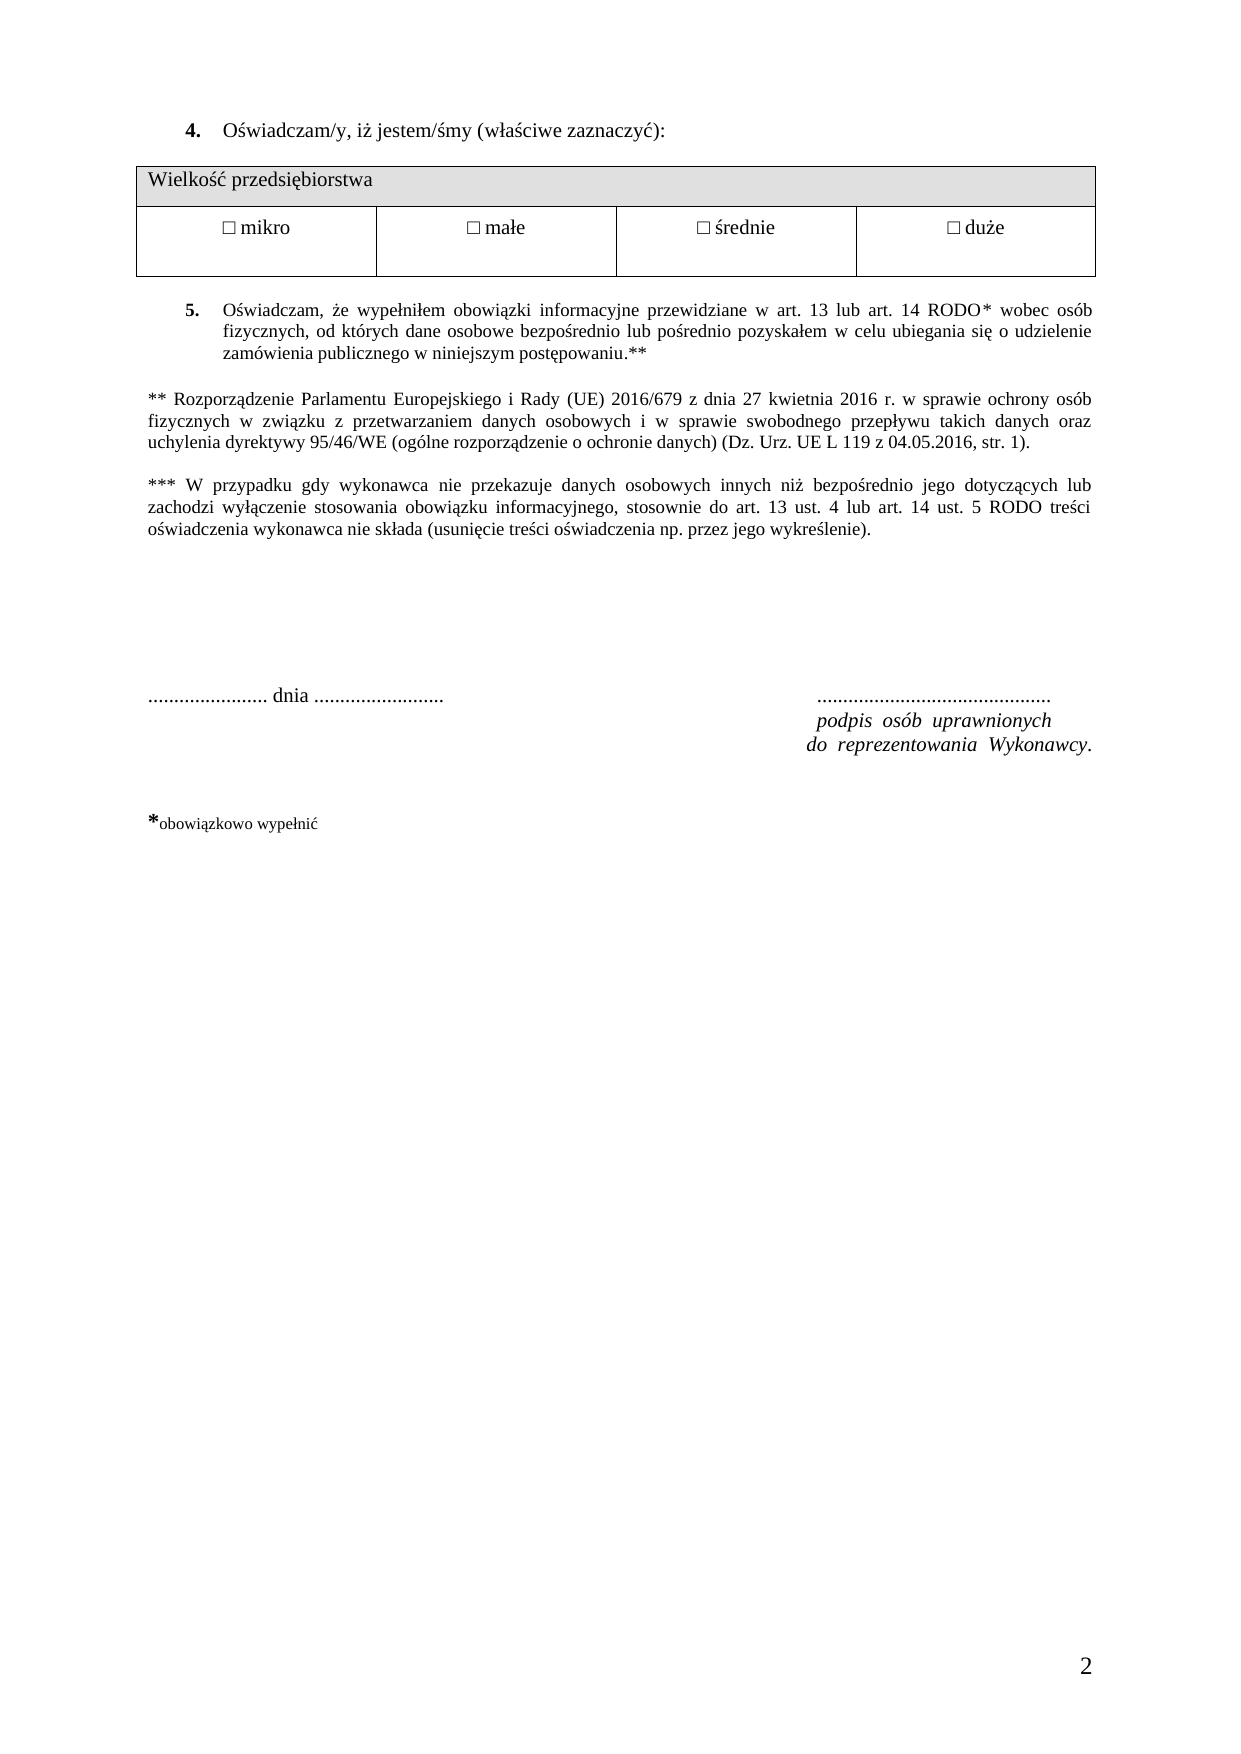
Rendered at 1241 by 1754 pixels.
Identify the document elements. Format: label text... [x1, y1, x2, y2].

table_header Wielkość przedsiębiorstwa [137, 167, 1095, 206]
text *** W przypadku gdy wykonawca nie przekazuje danych osobowych innych niż bezpośrednio jego dotyczących lub zachodzi wyłączenie stosowania obowiązku informacyjnego, stosownie do art. 13 ust. 4 lub art. 14 ust. 5 RODO treści oświadczenia wykonawca nie składa (usunięcie treści oświadczenia np. przez jego wykreślenie). [148, 474, 1092, 539]
text *obowiązkowo wypełnić [148, 808, 1092, 835]
list Oświadczam/y, iż jestem/śmy (właściwe zaznaczyć): [185, 118, 1092, 142]
table_cell □ małe [377, 207, 616, 276]
text do reprezentowania Wykonawcy. [148, 732, 1092, 756]
table_cell □ średnie [617, 207, 856, 276]
text ** Rozporządzenie Parlamentu Europejskiego i Rady (UE) 2016/679 z dnia 27 kwietnia 2016 r. w sprawie ochrony osób fizycznych w związku z przetwarzaniem danych osobowych i w sprawie swobodnego przepływu takich danych oraz uchylenia dyrektywy 95/46/WE (ogólne rozporządzenie o ochronie danych) (Dz. Urz. UE L 119 z 04.05.2016, str. 1). [148, 388, 1092, 453]
list Oświadczam, że wypełniłem obowiązki informacyjne przewidziane w art. 13 lub art. 14 RODO* wobec osób fizycznych, od których dane osobowe bezpośrednio lub pośrednio pozyskałem w celu ubiegania się o udzielenie zamówienia publicznego w niniejszym postępowaniu.** [185, 299, 1092, 363]
text ....................... dnia ......................... ............................................. [148, 683, 1092, 707]
table_cell □ duże [857, 207, 1095, 276]
text podpis osób uprawnionych [148, 707, 1092, 732]
table_cell □ mikro [137, 207, 376, 276]
